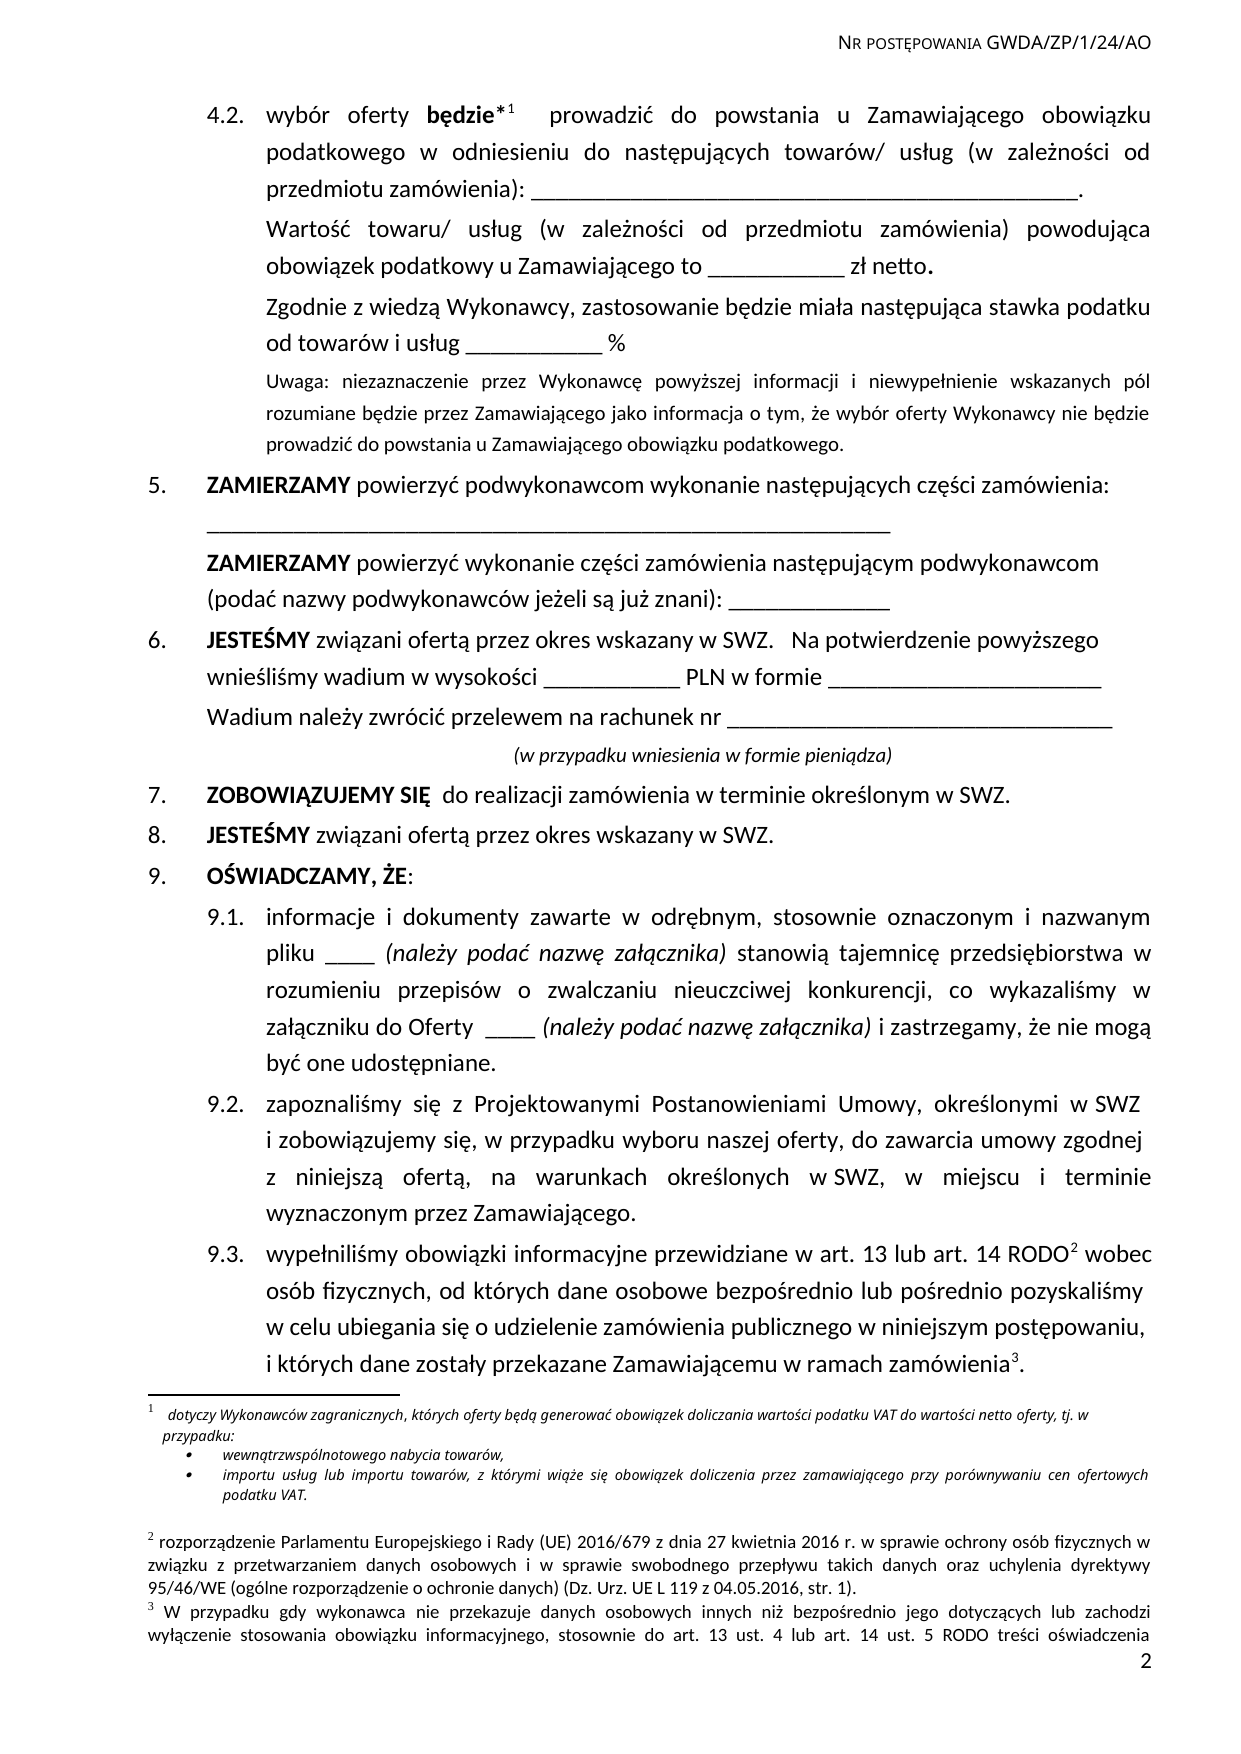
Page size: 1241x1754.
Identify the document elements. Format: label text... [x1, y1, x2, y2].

list JESTEŚMY związani ofertą przez okres wskazany w SWZ. [148, 819, 1152, 850]
list wypełniliśmy obowiązki informacyjne przewidziane w art. 13 lub art. 14 RODO wobec osób fizycznych, od których dane osobowe bezpośrednio lub pośrednio pozyskaliśmy w celu ubiegania się o udzielenie zamówienia publicznego w niniejszym postępowaniu, i których dane zostały przekazane Zamawiającemu w ramach zamówienia. [207, 1238, 1152, 1378]
list ZOBOWIĄZUJEMY SIĘ do realizacji zamówienia w terminie określonym w SWZ. [148, 779, 1152, 809]
list OŚWIADCZAMY, ŻE: [148, 860, 1152, 891]
text Zgodnie z wiedzą Wykonawcy, zastosowanie będzie miała następująca stawka podatku od towarów i usług ___________ % [266, 291, 1152, 358]
list zapoznaliśmy się z Projektowanymi Postanowieniami Umowy, określonymi w SWZ i zobowiązujemy się, w przypadku wyboru naszej oferty, do zawarcia umowy zgodnej z niniejszą ofertą, na warunkach określonych w SWZ, w miejscu i terminie wyznaczonym przez Zamawiającego. [207, 1088, 1152, 1228]
list informacje i dokumenty zawarte w odrębnym, stosownie oznaczonym i nazwanym pliku ____ (należy podać nazwę załącznika) stanowią tajemnicę przedsiębiorstwa w rozumieniu przepisów o zwalczaniu nieuczciwej konkurencji, co wykazaliśmy w załączniku do Oferty ____ (należy podać nazwę załącznika) i zastrzegamy, że nie mogą być one udostępniane. [207, 901, 1152, 1078]
list ZAMIERZAMY powierzyć podwykonawcom wykonanie następujących części zamówienia: _______________________________________________________ [148, 469, 1152, 537]
list Uwaga: niezaznaczenie przez Wykonawcę powyższej informacji i niewypełnienie wskazanych pól rozumiane będzie przez Zamawiającego jako informacja o tym, że wybór oferty Wykonawcy nie będzie prowadzić do powstania u Zamawiającego obowiązku podatkowego. [266, 368, 1152, 457]
text ZAMIERZAMY powierzyć wykonanie części zamówienia następującym podwykonawcom (podać nazwy podwykonawców jeżeli są już znani): _____________ [207, 547, 1152, 614]
text Wartość towaru/ usług (w zależności od przedmiotu zamówienia) powodująca obowiązek podatkowy u Zamawiającego to ___________ zł netto. [266, 213, 1152, 281]
text Wadium należy zwrócić przelewem na rachunek nr _______________________________ (w przypadku wniesienia w formie pieniądza) [207, 701, 1152, 768]
list JESTEŚMY związani ofertą przez okres wskazany w SWZ. Na potwierdzenie powyższego wnieśliśmy wadium w wysokości ___________ PLN w formie ______________________ [148, 624, 1152, 691]
list wybór oferty będzie* prowadzić do powstania u Zamawiającego obowiązku podatkowego w odniesieniu do następujących towarów/ usług (w zależności od przedmiotu zamówienia): ____________________________________________. [207, 99, 1152, 203]
